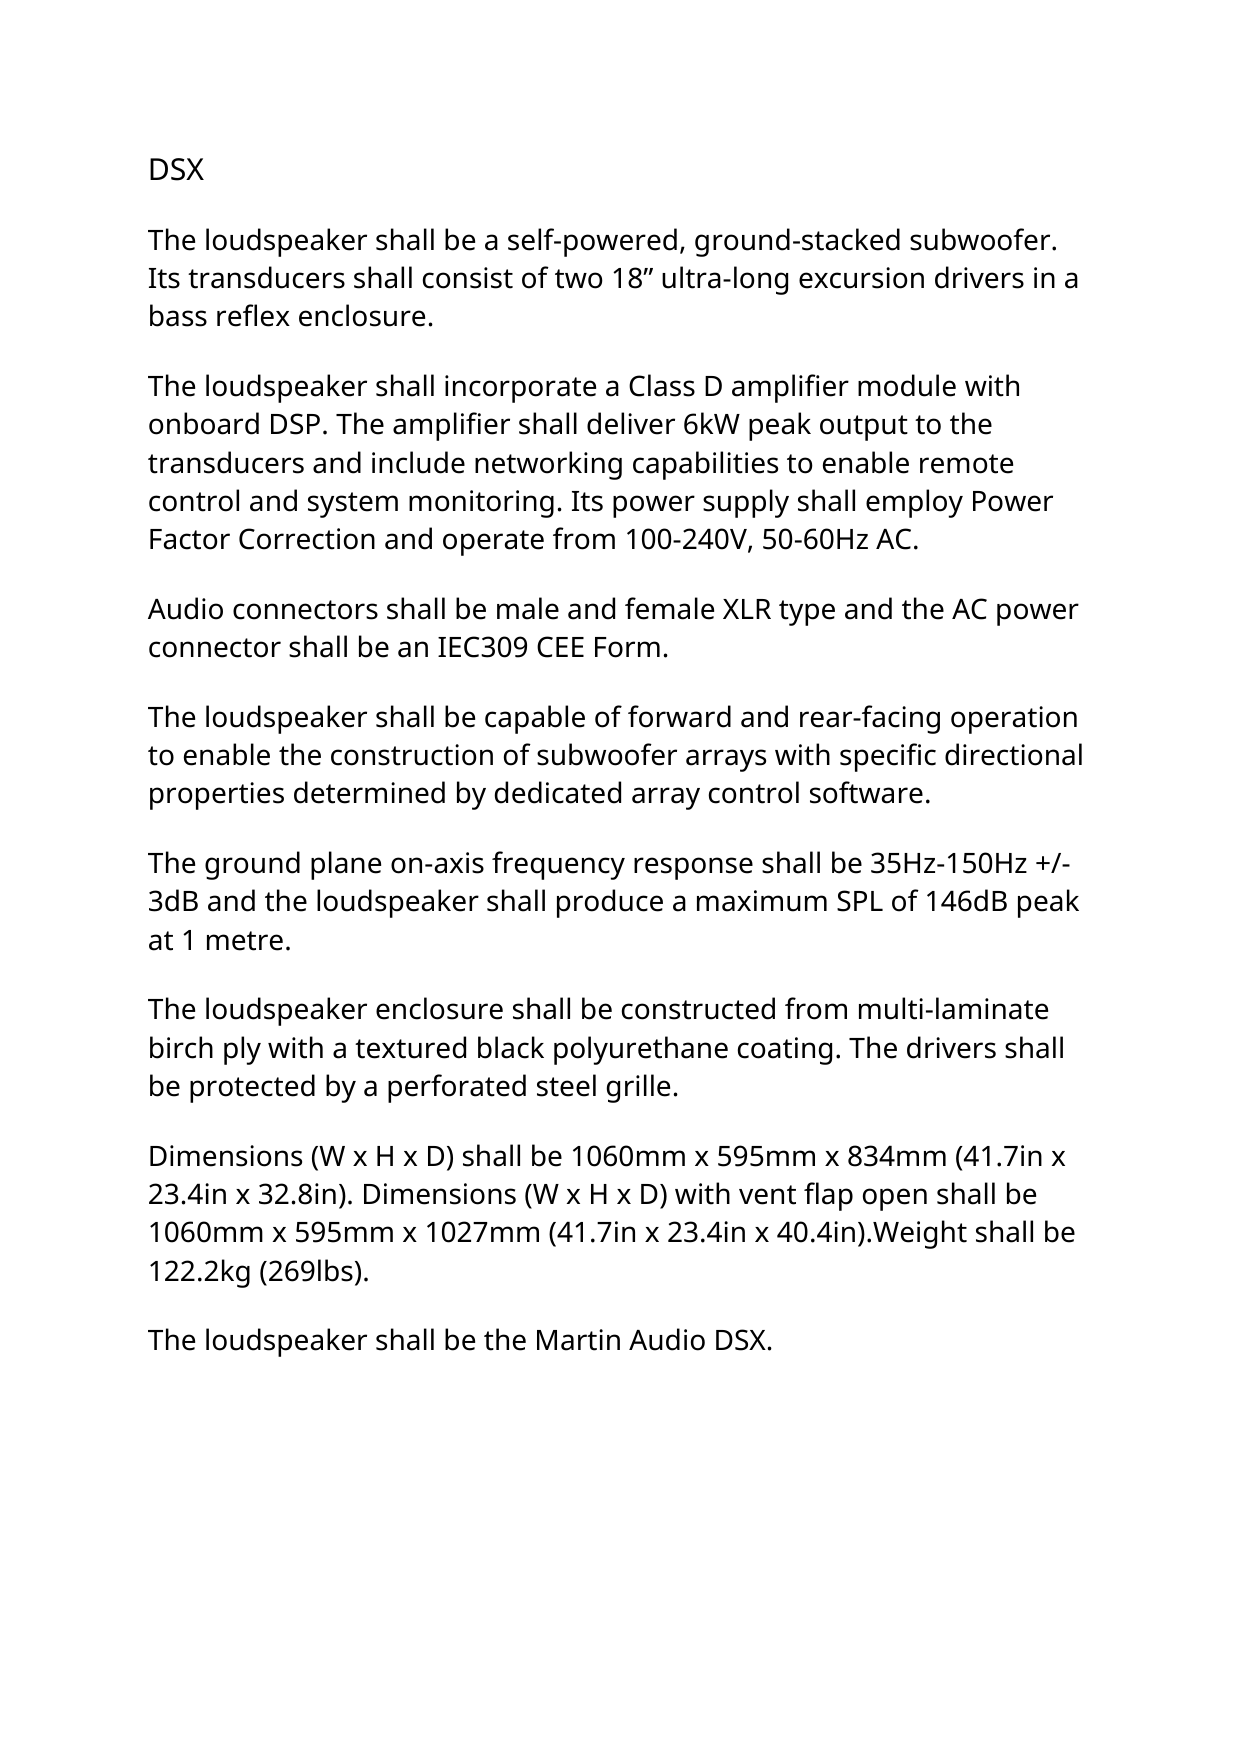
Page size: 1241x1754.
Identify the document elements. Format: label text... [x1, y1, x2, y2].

text The loudspeaker shall be a self-powered, ground-stacked subwoofer. Its transducers shall consist of two 18” ultra-long excursion drivers in a bass reflex enclosure. [148, 220, 1093, 335]
text The loudspeaker shall be the Martin Audio DSX. [148, 1320, 1093, 1359]
text The loudspeaker shall incorporate a Class D amplifier module with onboard DSP. The amplifier shall deliver 6kW peak output to the transducers and include networking capabilities to enable remote control and system monitoring. Its power supply shall employ Power Factor Correction and operate from 100-240V, 50-60Hz AC. [148, 366, 1093, 558]
text Dimensions (W x H x D) shall be 1060mm x 595mm x 834mm (41.7in x 23.4in x 32.8in). Dimensions (W x H x D) with vent flap open shall be 1060mm x 595mm x 1027mm (41.7in x 23.4in x 40.4in).Weight shall be 122.2kg (269lbs). [148, 1136, 1093, 1289]
text Audio connectors shall be male and female XLR type and the AC power connector shall be an IEC309 CEE Form. [148, 589, 1093, 666]
subtitle DSX [148, 148, 1093, 189]
text The loudspeaker shall be capable of forward and rear-facing operation to enable the construction of subwoofer arrays with specific directional properties determined by dedicated array control software. [148, 697, 1093, 812]
text The loudspeaker enclosure shall be constructed from multi-laminate birch ply with a textured black polyurethane coating. The drivers shall be protected by a perforated steel grille. [148, 989, 1093, 1104]
text The ground plane on-axis frequency response shall be 35Hz-150Hz +/- 3dB and the loudspeaker shall produce a maximum SPL of 146dB peak at 1 metre. [148, 843, 1093, 958]
